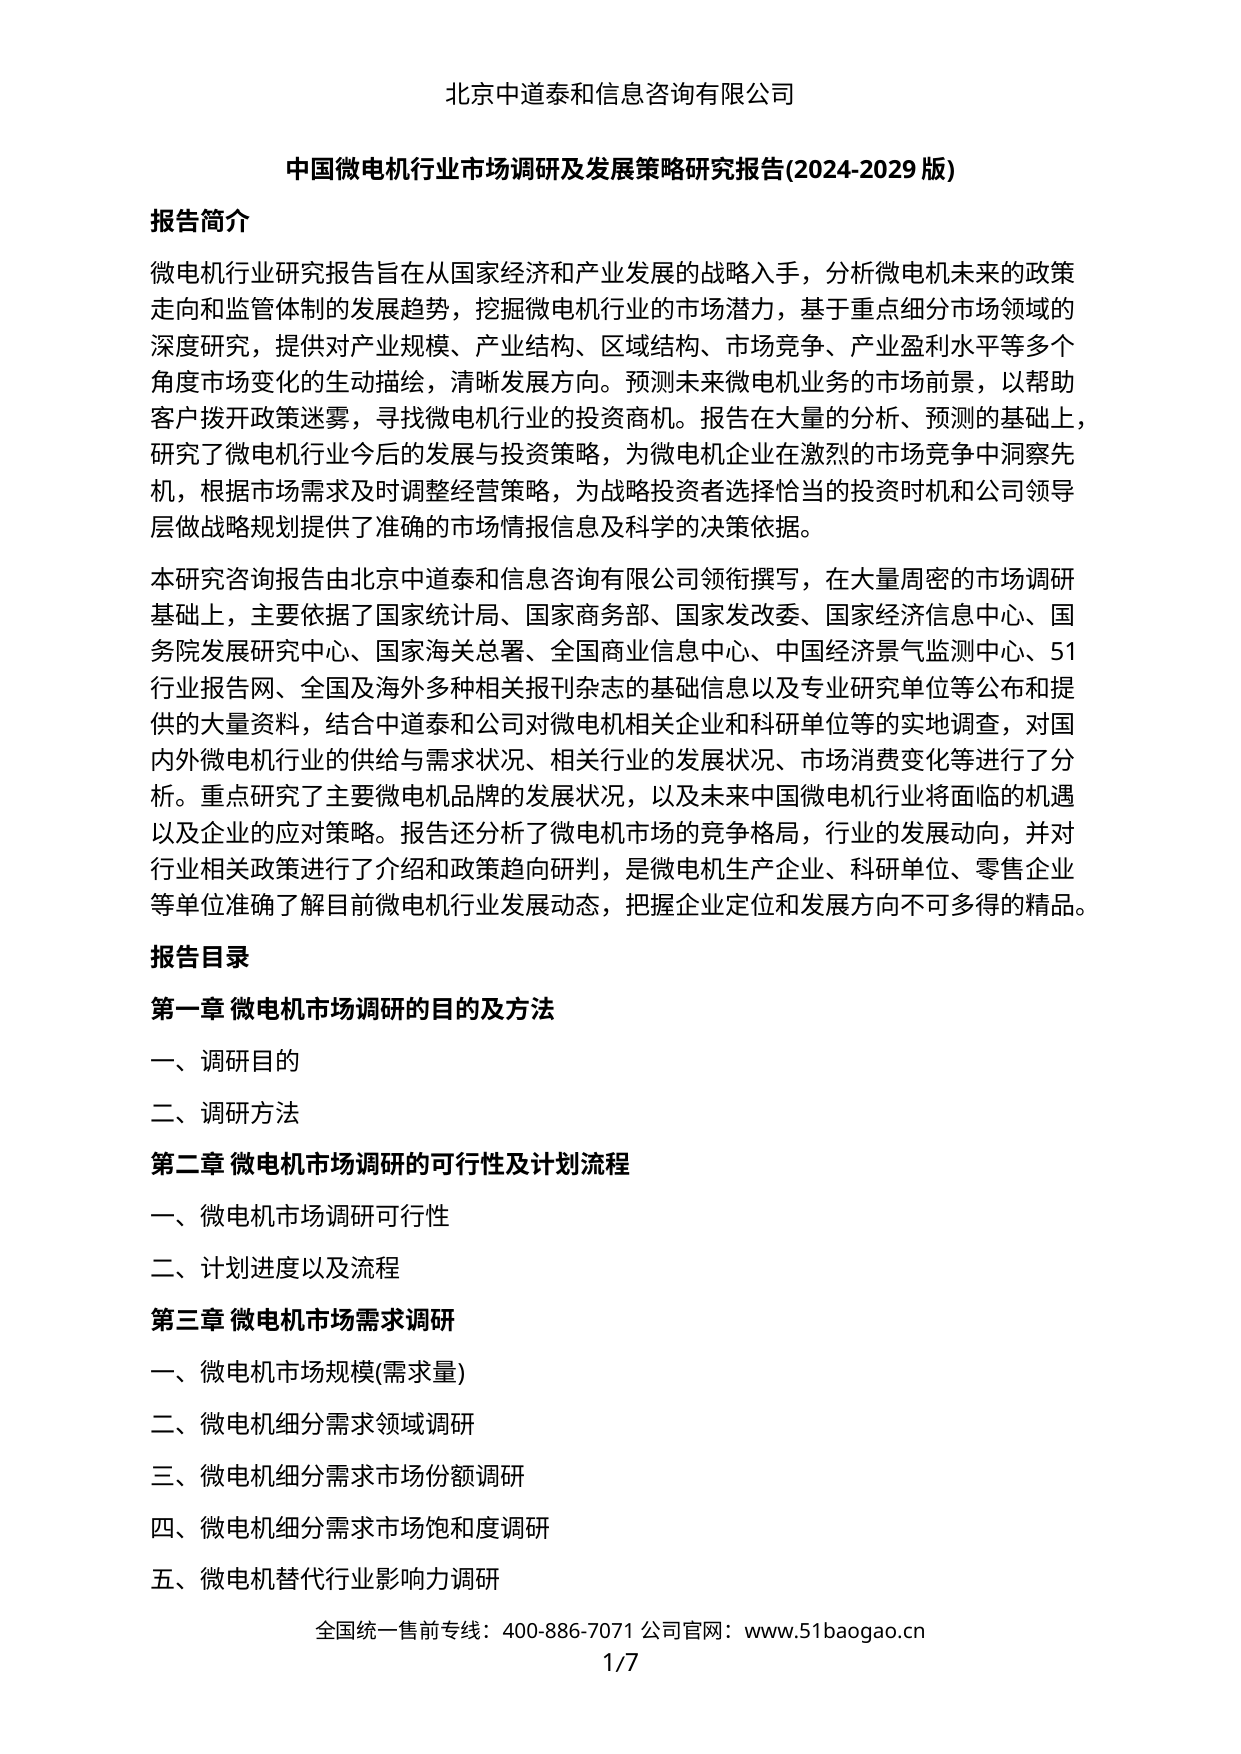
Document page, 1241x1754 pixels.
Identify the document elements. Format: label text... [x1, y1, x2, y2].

text 三、微电机细分需求市场份额调研 [150, 1456, 1090, 1492]
text 第二章 微电机市场调研的可行性及计划流程 [150, 1145, 1090, 1181]
text 一、微电机市场规模(需求量) [150, 1352, 1090, 1389]
text 报告目录 [150, 937, 1090, 974]
text 二、计划进度以及流程 [150, 1249, 1090, 1285]
text 本研究咨询报告由北京中道泰和信息咨询有限公司领衔撰写，在大量周密的市场调研基础上，主要依据了国家统计局、国家商务部、国家发改委、国家经济信息中心、国务院发展研究中心、国家海关总署、全国商业信息中心、中国经济景气监测中心、51行业报告网、全国及海外多种相关报刊杂志的基础信息以及专业研究单位等公布和提供的大量资料，结合中道泰和公司对微电机相关企业和科研单位等的实地调查，对国内外微电机行业的供给与需求状况、相关行业的发展状况、市场消费变化等进行了分析。重点研究了主要微电机品牌的发展状况，以及未来中国微电机行业将面临的机遇以及企业的应对策略。报告还分析了微电机市场的竞争格局，行业的发展动向，并对行业相关政策进行了介绍和政策趋向研判，是微电机生产企业、科研单位、零售企业等单位准确了解目前微电机行业发展动态，把握企业定位和发展方向不可多得的精品。 [150, 559, 1090, 922]
text 五、微电机替代行业影响力调研 [150, 1560, 1090, 1596]
text 微电机行业研究报告旨在从国家经济和产业发展的战略入手，分析微电机未来的政策走向和监管体制的发展趋势，挖掘微电机行业的市场潜力，基于重点细分市场领域的深度研究，提供对产业规模、产业结构、区域结构、市场竞争、产业盈利水平等多个角度市场变化的生动描绘，清晰发展方向。预测未来微电机业务的市场前景，以帮助客户拨开政策迷雾，寻找微电机行业的投资商机。报告在大量的分析、预测的基础上，研究了微电机行业今后的发展与投资策略，为微电机企业在激烈的市场竞争中洞察先机，根据市场需求及时调整经营策略，为战略投资者选择恰当的投资时机和公司领导层做战略规划提供了准确的市场情报信息及科学的决策依据。 [150, 254, 1090, 544]
text 中国微电机行业市场调研及发展策略研究报告(2024-2029版) [150, 150, 1090, 186]
text 二、微电机细分需求领域调研 [150, 1404, 1090, 1441]
text 一、微电机市场调研可行性 [150, 1197, 1090, 1233]
text 第三章 微电机市场需求调研 [150, 1301, 1090, 1337]
text 一、调研目的 [150, 1041, 1090, 1077]
text 报告简介 [150, 202, 1090, 238]
text 二、调研方法 [150, 1093, 1090, 1129]
text 四、微电机细分需求市场饱和度调研 [150, 1508, 1090, 1544]
text 第一章 微电机市场调研的目的及方法 [150, 989, 1090, 1026]
